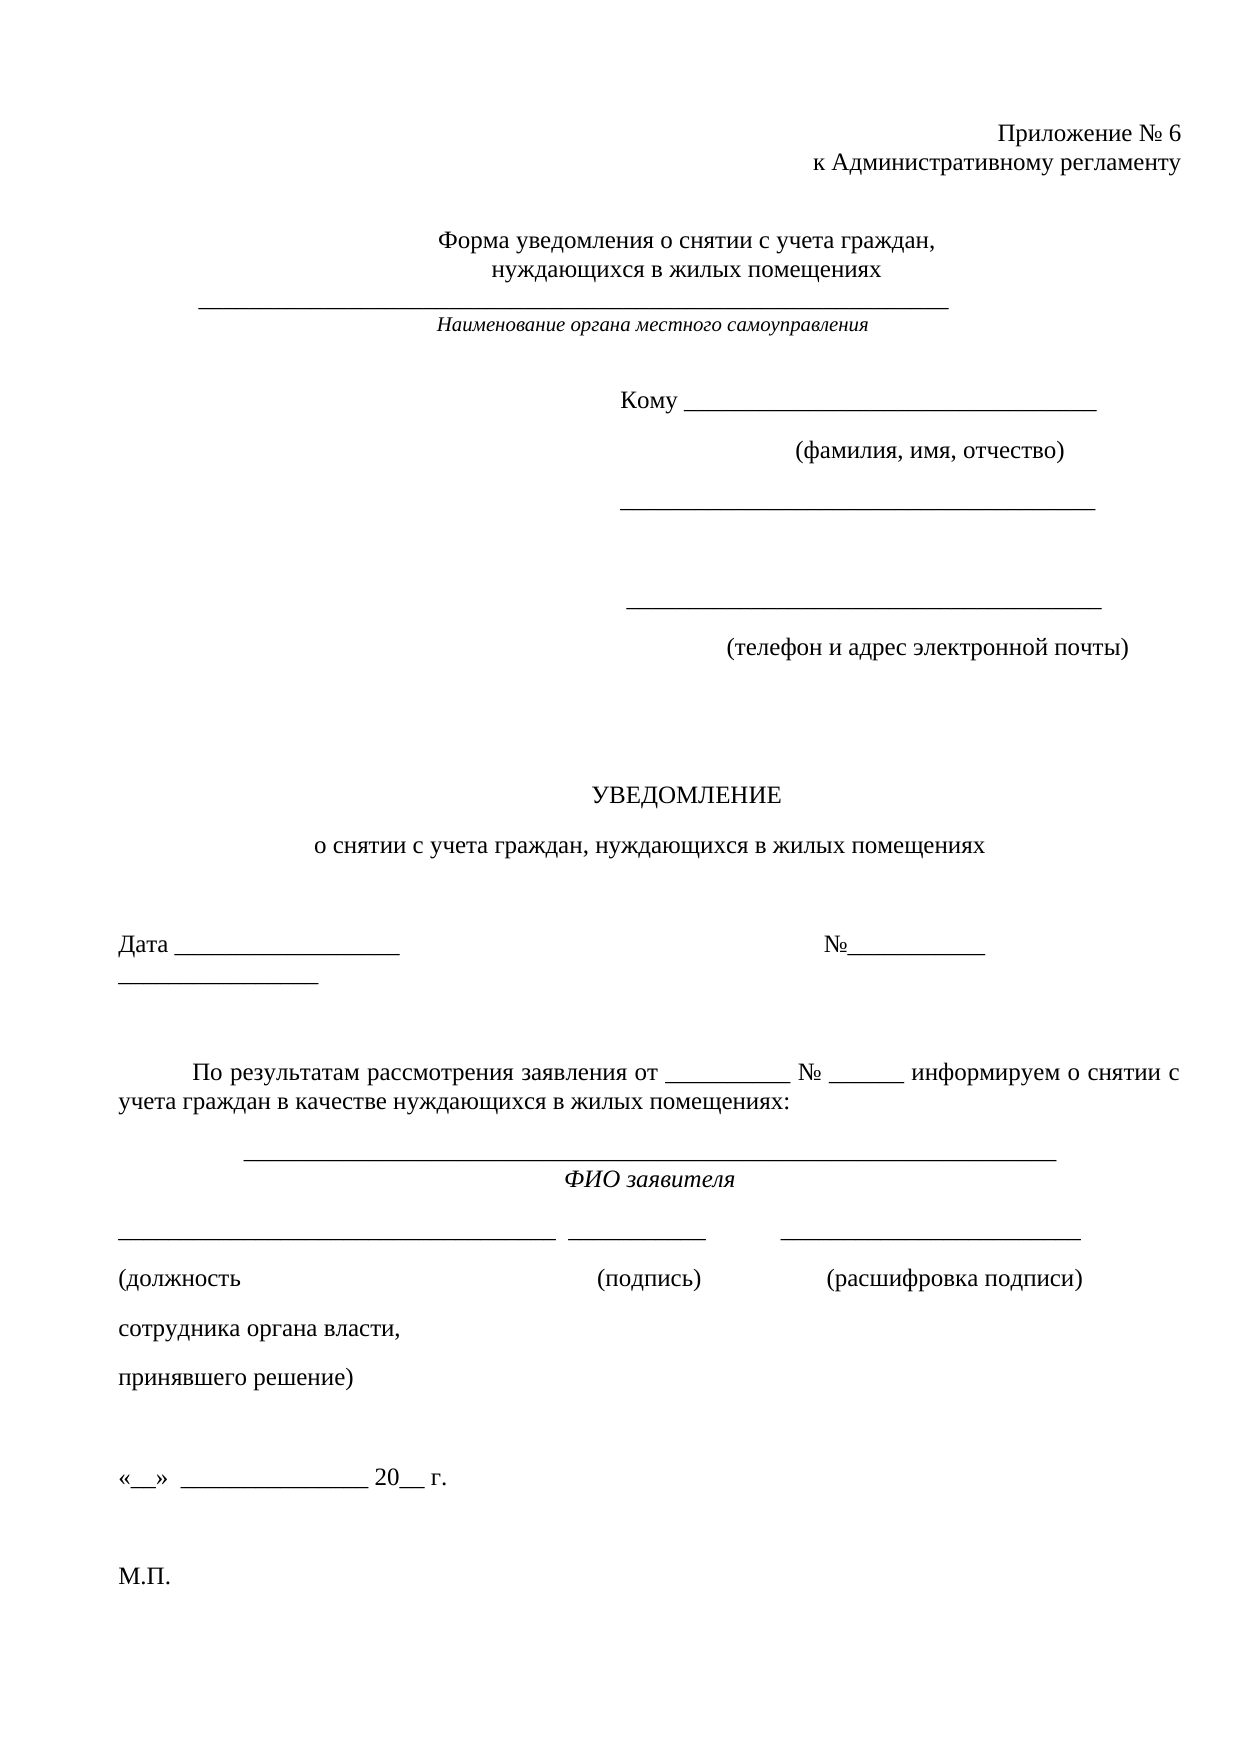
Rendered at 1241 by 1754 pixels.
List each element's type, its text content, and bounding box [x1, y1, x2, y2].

text к Административному регламенту [532, 147, 1181, 176]
text _________________________________________________________________ ФИО заявителя [118, 1135, 1181, 1193]
text принявшего решение) [118, 1362, 1181, 1391]
text УВЕДОМЛЕНИЕ [118, 780, 1181, 809]
text «__» _______________ 20__ г. [118, 1462, 1181, 1490]
text Кому _________________________________ [620, 385, 1181, 414]
text Приложение № 6 [118, 118, 1181, 147]
text (телефон и адрес электронной почты) [620, 632, 1181, 661]
text о снятии с учета граждан, нуждающихся в жилых помещениях [118, 830, 1181, 859]
text (фамилия, имя, отчество) [620, 435, 1181, 463]
text ___________________________________ ___________ ________________________ [118, 1214, 1181, 1242]
text ____________________________________________________________ [118, 283, 1181, 311]
text ______________________________________ [620, 484, 1181, 513]
text (должность (подпись) (расшифровка подписи) [118, 1263, 1181, 1292]
text нуждающихся в жилых помещениях [118, 254, 1181, 283]
text М.П. [118, 1561, 1181, 1589]
text Дата __________________ №___________ ________________ [118, 929, 1181, 987]
text Наименование органа местного самоуправления [118, 311, 1181, 336]
text ______________________________________ [620, 583, 1181, 611]
text сотрудника органа власти, [118, 1313, 1181, 1342]
text По результатам рассмотрения заявления от __________ № ______ информируем о снятии с учета граждан в качестве нуждающихся в жилых помещениях: [118, 1057, 1181, 1114]
text Форма уведомления о снятии с учета граждан, [118, 225, 1181, 254]
